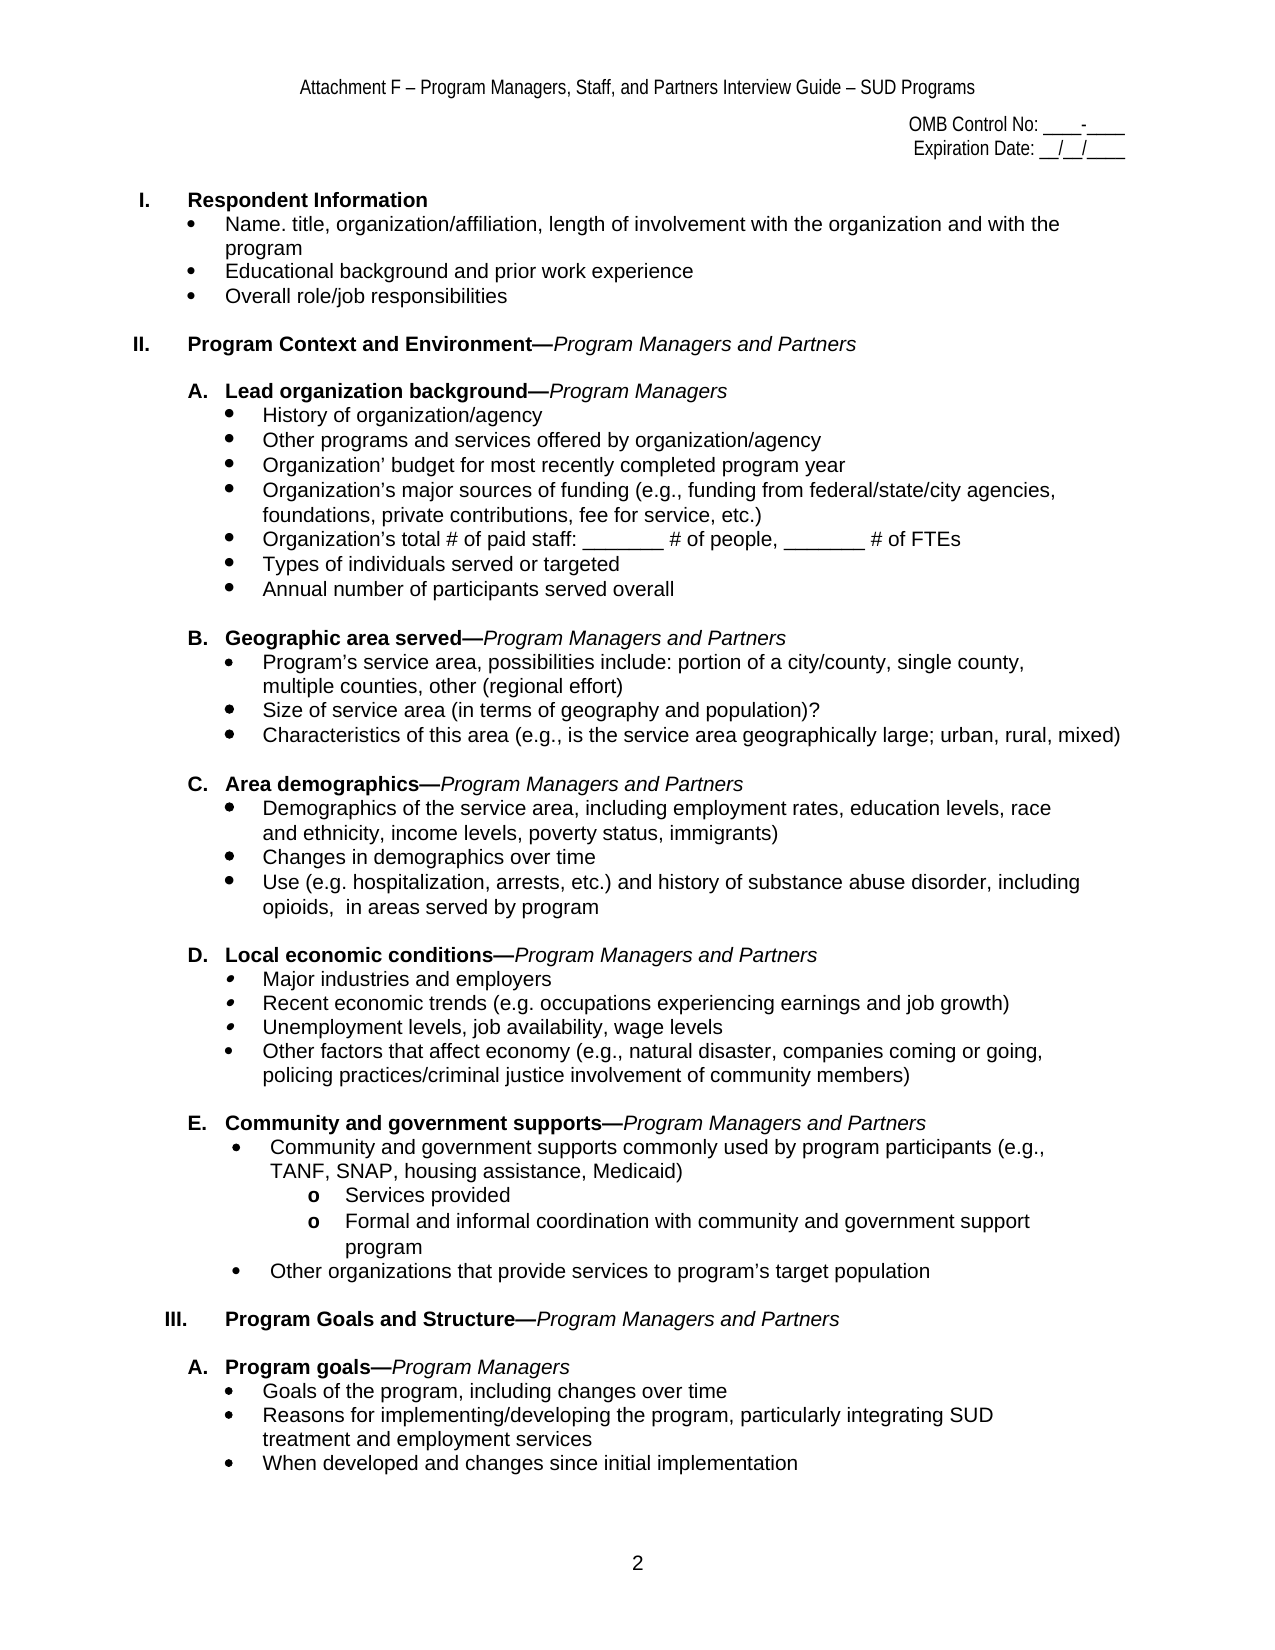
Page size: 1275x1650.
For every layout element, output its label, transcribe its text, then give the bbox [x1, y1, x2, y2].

list Respondent Information [150, 187, 1087, 211]
list Geographic area served—Program Managers and Partners [187, 626, 1087, 650]
list Formal and informal coordination with community and government support program [307, 1209, 1087, 1259]
list Program goals—Program Managers [187, 1355, 1087, 1379]
list Local economic conditions—Program Managers and Partners [187, 943, 1087, 967]
list Services provided [307, 1183, 1087, 1209]
list Reasons for implementing/developing the program, particularly integrating SUD treatment and employment services [225, 1403, 1087, 1451]
list Annual number of participants served overall [225, 577, 1125, 602]
list Educational background and prior work experience [187, 259, 1125, 283]
list Size of service area (in terms of geography and population)? [225, 698, 1125, 723]
list Community and government supports commonly used by program participants (e.g., TANF, SNAP, housing assistance, Medicaid) [232, 1135, 1087, 1183]
list Area demographics—Program Managers and Partners [187, 772, 1087, 796]
list Types of individuals served or targeted [225, 552, 1125, 577]
list Organization’s total # of paid staff: _______ # of people, _______ # of FTEs [225, 527, 1125, 552]
list Recent economic trends (e.g. occupations experiencing earnings and job growth) [225, 991, 1087, 1015]
list History of organization/agency [225, 403, 1087, 428]
list When developed and changes since initial implementation [225, 1451, 1087, 1475]
list Organization’ budget for most recently completed program year [225, 453, 1125, 478]
list Major industries and employers [225, 967, 1087, 991]
list Overall role/job responsibilities [187, 283, 1125, 307]
list Characteristics of this area (e.g., is the service area geographically large; urban, rural, mixed) [225, 723, 1125, 748]
list Other programs and services offered by organization/agency [225, 428, 1087, 453]
list Unemployment levels, job availability, wage levels [225, 1015, 1087, 1039]
list Demographics of the service area, including employment rates, education levels, race and ethnicity, income levels, poverty status, immigrants) [225, 796, 1087, 845]
list Program Goals and Structure—Program Managers and Partners [187, 1307, 1087, 1331]
list Other organizations that provide services to program’s target population [232, 1259, 1087, 1283]
list Name. title, organization/affiliation, length of involvement with the organization and with the program [187, 211, 1125, 259]
list Program’s service area, possibilities include: portion of a city/county, single county, multiple counties, other (regional effort) [225, 650, 1087, 698]
list Other factors that affect economy (e.g., natural disaster, companies coming or going, policing practices/criminal justice involvement of community members) [225, 1039, 1087, 1087]
list Use (e.g. hospitalization, arrests, etc.) and history of substance abuse disorder, including opioids, in areas served by program [225, 870, 1087, 919]
list Community and government supports—Program Managers and Partners [187, 1111, 1087, 1135]
list Changes in demographics over time [225, 845, 1087, 870]
list Lead organization background—Program Managers [187, 379, 1087, 403]
list Goals of the program, including changes over time [225, 1379, 1087, 1403]
list Organization’s major sources of funding (e.g., funding from federal/state/city agencies, foundations, private contributions, fee for service, etc.) [225, 478, 1125, 527]
list Program Context and Environment—Program Managers and Partners [150, 331, 1087, 355]
